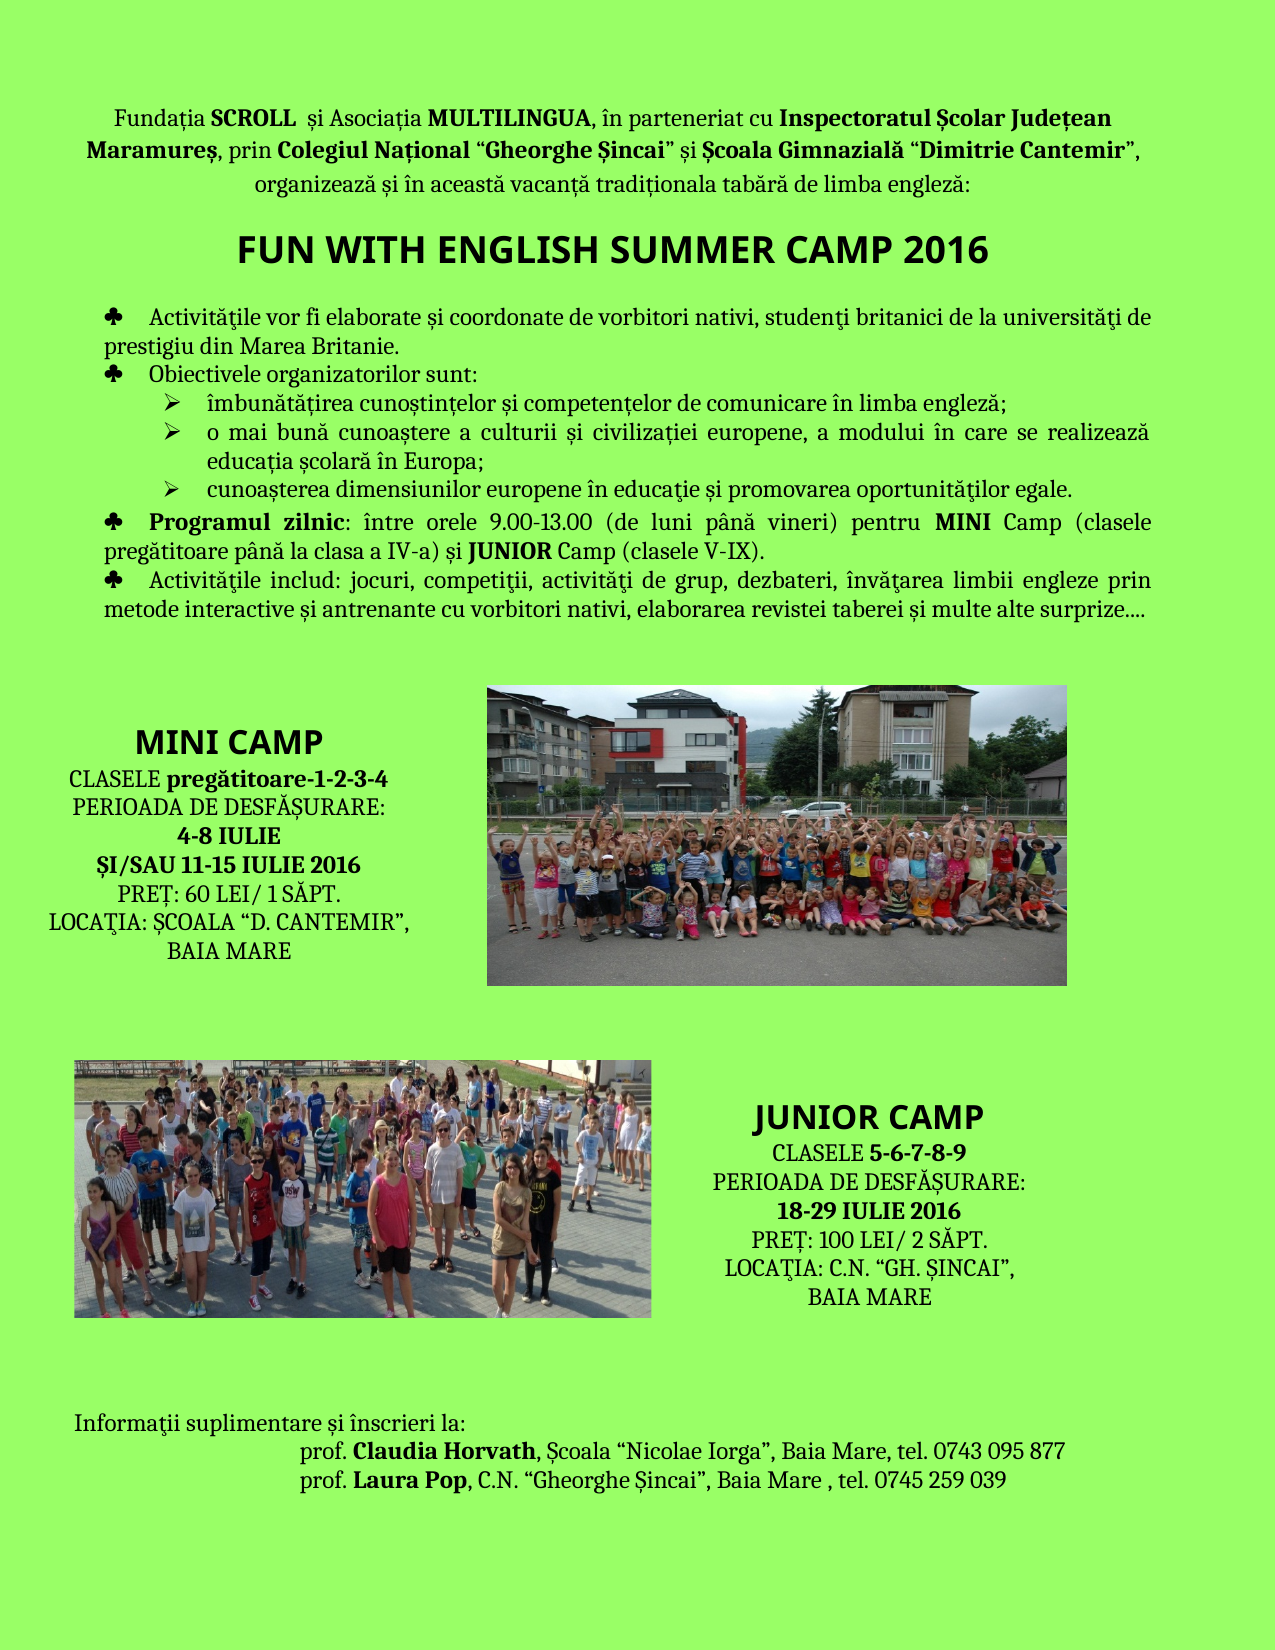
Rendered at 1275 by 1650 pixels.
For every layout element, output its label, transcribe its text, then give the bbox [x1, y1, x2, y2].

list Activităţile vor fi elaborate şi coordonate de vorbitori nativi, studenţi britanici de la universităţi de prestigiu din Marea Britanie. [103, 303, 1152, 360]
list o mai bună cunoaștere a culturii și civilizației europene, a modului în care se realizează educația școlară în Europa; [162, 418, 1152, 475]
text prof. Laura Pop, C.N. “Gheorghe Şincai”, Baia Mare , tel. 0745 259 039 [74, 1466, 1152, 1495]
picture [74, 1060, 652, 1318]
picture [487, 685, 1067, 986]
table_header MINI CAMP CLASELE pregătitoare-1-2-3-4 PERIOADA DE DESFĂŞURARE: 4-8 IULIE ŞI/SAU 11-15 IULIE 2016 PREȚ: 60 LEI/ 1 SĂPT. LOCAŢIA: ŞCOALA “D. CANTEMIR”, BAIA MARE [15, 685, 443, 1000]
list cunoașterea dimensiunilor europene în educaţie și promovarea oportunităţilor egale. [162, 475, 1152, 504]
text Informaţii suplimentare şi înscrieri la: [74, 1408, 1152, 1437]
table_header [443, 685, 1111, 1000]
list Programul zilnic: între orele 9.00-13.00 (de luni până vineri) pentru MINI Camp (clasele pregătitoare până la clasa a IV-a) și JUNIOR Camp (clasele V-IX). [103, 508, 1152, 566]
table_header [63, 1060, 663, 1342]
text prof. Claudia Horvath, Școala “Nicolae Iorga”, Baia Mare, tel. 0743 095 877 [74, 1437, 1152, 1466]
table_header JUNIOR CAMP CLASELE 5-6-7-8-9 PERIOADA DE DESFĂŞURARE: 18-29 IULIE 2016 PREȚ: 100 LEI/ 2 SĂPT. LOCAŢIA: C.N. “GH. ŞINCAI”, BAIA MARE [663, 1060, 1076, 1342]
list Obiectivele organizatorilor sunt: [103, 360, 1152, 389]
list îmbunătățirea cunoștințelor și competențelor de comunicare în limba engleză; [162, 389, 1152, 418]
list Activităţile includ: jocuri, competiţii, activităţi de grup, dezbateri, învăţarea limbii engleze prin metode interactive şi antrenante cu vorbitori nativi, elaborarea revistei taberei și multe alte surprize.... [103, 566, 1152, 623]
text Fundația SCROLL și Asociația MULTILINGUA, în parteneriat cu Inspectoratul Școlar Județean Maramureș, prin Colegiul Național “Gheorghe Șincai” și Școala Gimnazială “Dimitrie Cantemir”, organizează și în această vacanță tradiționala tabără de limba engleză: [74, 103, 1152, 198]
text FUN WITH ENGLISH SUMMER CAMP 2016 [74, 223, 1152, 274]
